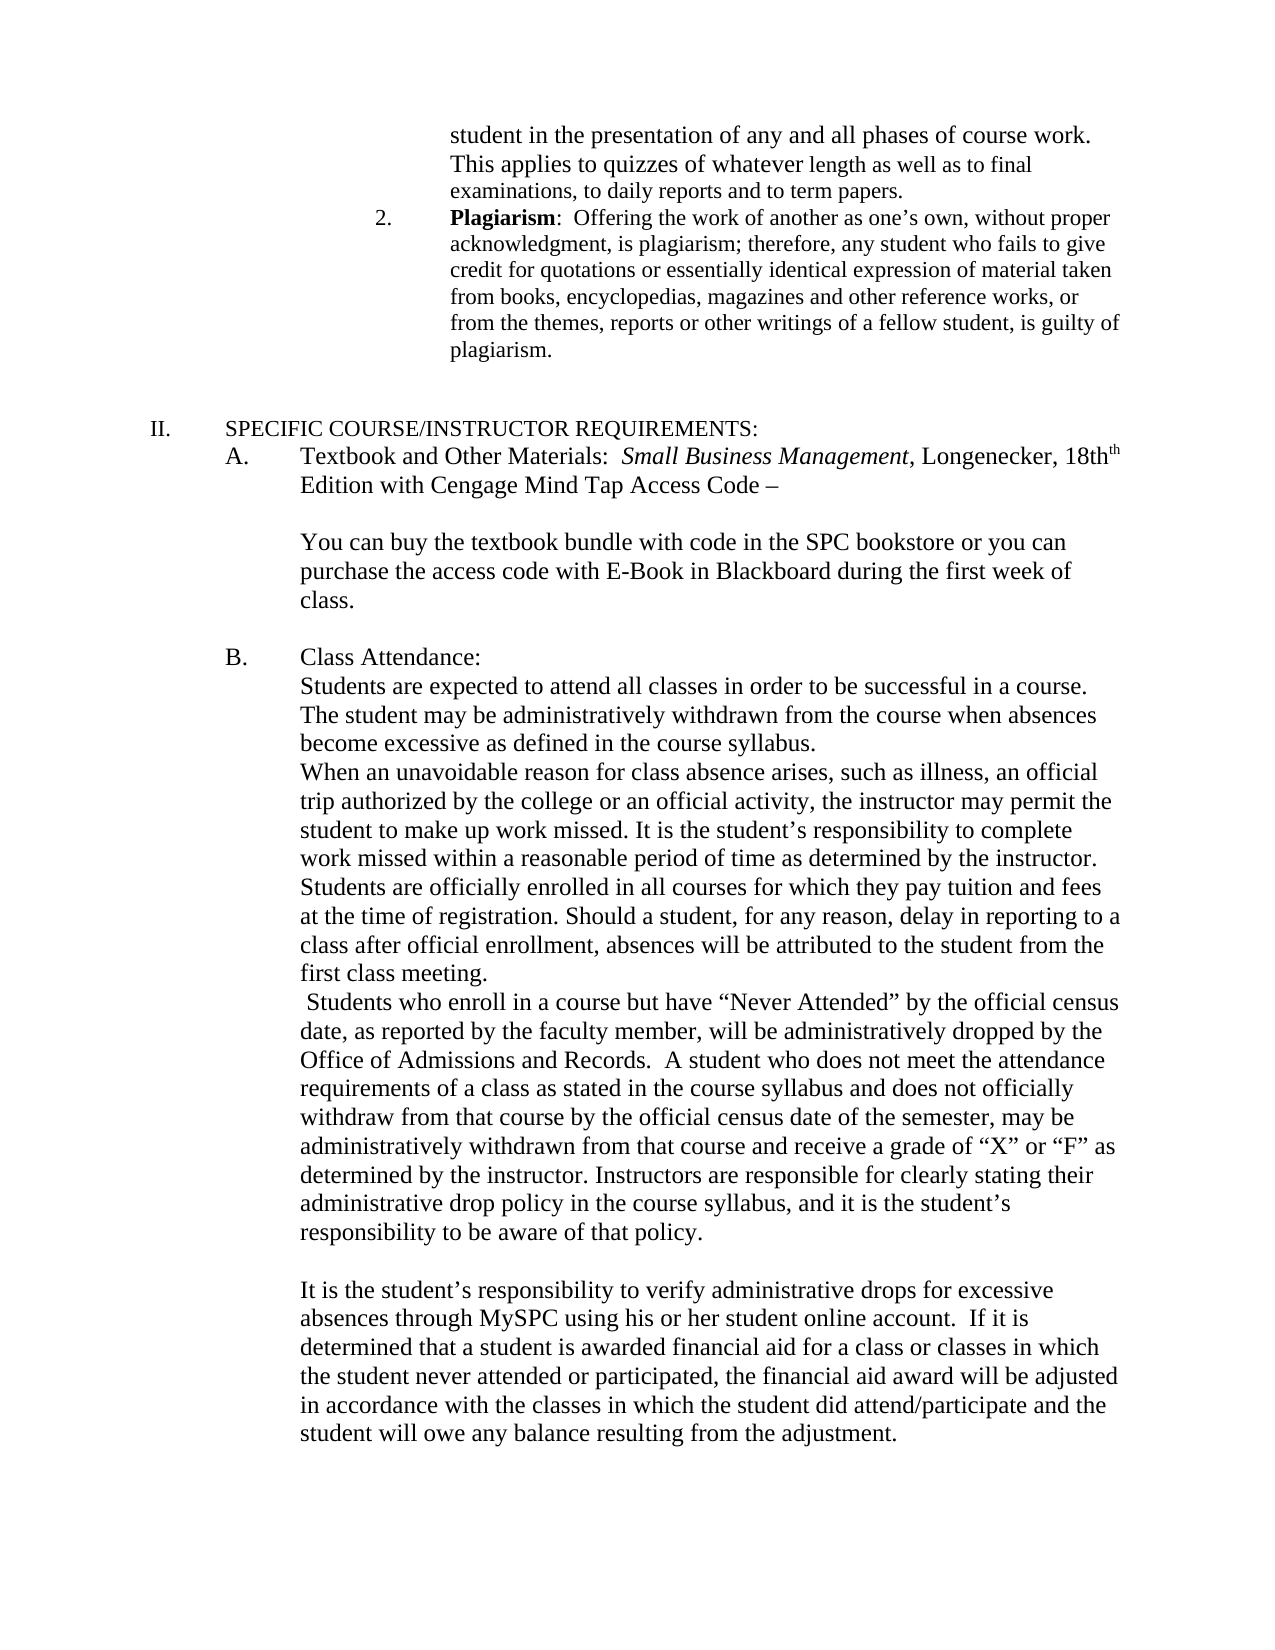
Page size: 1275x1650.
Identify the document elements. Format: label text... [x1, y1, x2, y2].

text Students are expected to attend all classes in order to be successful in a course. The student may be administratively withdrawn from the course when absences become excessive as defined in the course syllabus. [300, 671, 1125, 757]
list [375, 120, 1125, 204]
text Students who enroll in a course but have “Never Attended” by the official census date, as reported by the faculty member, will be administratively dropped by the Office of Admissions and Records. A student who does not meet the attendance requirements of a class as stated in the course syllabus and does not officially withdraw from that course by the official census date of the semester, may be administratively withdrawn from that course and receive a grade of “X” or “F” as determined by the instructor. Instructors are responsible for clearly stating their administrative drop policy in the course syllabus, and it is the student’s responsibility to be aware of that policy. [300, 987, 1125, 1246]
list Textbook and Other Materials: Small Business Management, Longenecker, 18thth Edition with Cengage Mind Tap Access Code – [225, 441, 1125, 498]
text When an unavoidable reason for class absence arises, such as illness, an official trip authorized by the college or an official activity, the instructor may permit the student to make up work missed. It is the student’s responsibility to complete work missed within a reasonable period of time as determined by the instructor. Students are officially enrolled in all courses for which they pay tuition and fees at the time of registration. Should a student, for any reason, delay in reporting to a class after official enrollment, absences will be attributed to the student from the first class meeting. [300, 757, 1125, 987]
text You can buy the textbook bundle with code in the SPC bookstore or you can purchase the access code with E-Book in Blackboard during the first week of class. [300, 527, 1125, 613]
text It is the student’s responsibility to verify administrative drops for excessive absences through MySPC using his or her student online account. If it is determined that a student is awarded financial aid for a class or classes in which the student never attended or participated, the financial aid award will be adjusted in accordance with the classes in which the student did attend/participate and the student will owe any balance resulting from the adjustment. [300, 1275, 1125, 1447]
list Plagiarism: Offering the work of another as one’s own, without proper acknowledgment, is plagiarism; therefore, any student who fails to give credit for quotations or essentially identical expression of material taken from books, encyclopedias, magazines and other reference works, or from the themes, reports or other writings of a fellow student, is guilty of plagiarism. [375, 204, 1125, 362]
list Class Attendance: [225, 642, 1125, 671]
list SPECIFIC COURSE/INSTRUCTOR REQUIREMENTS: [150, 415, 1125, 441]
